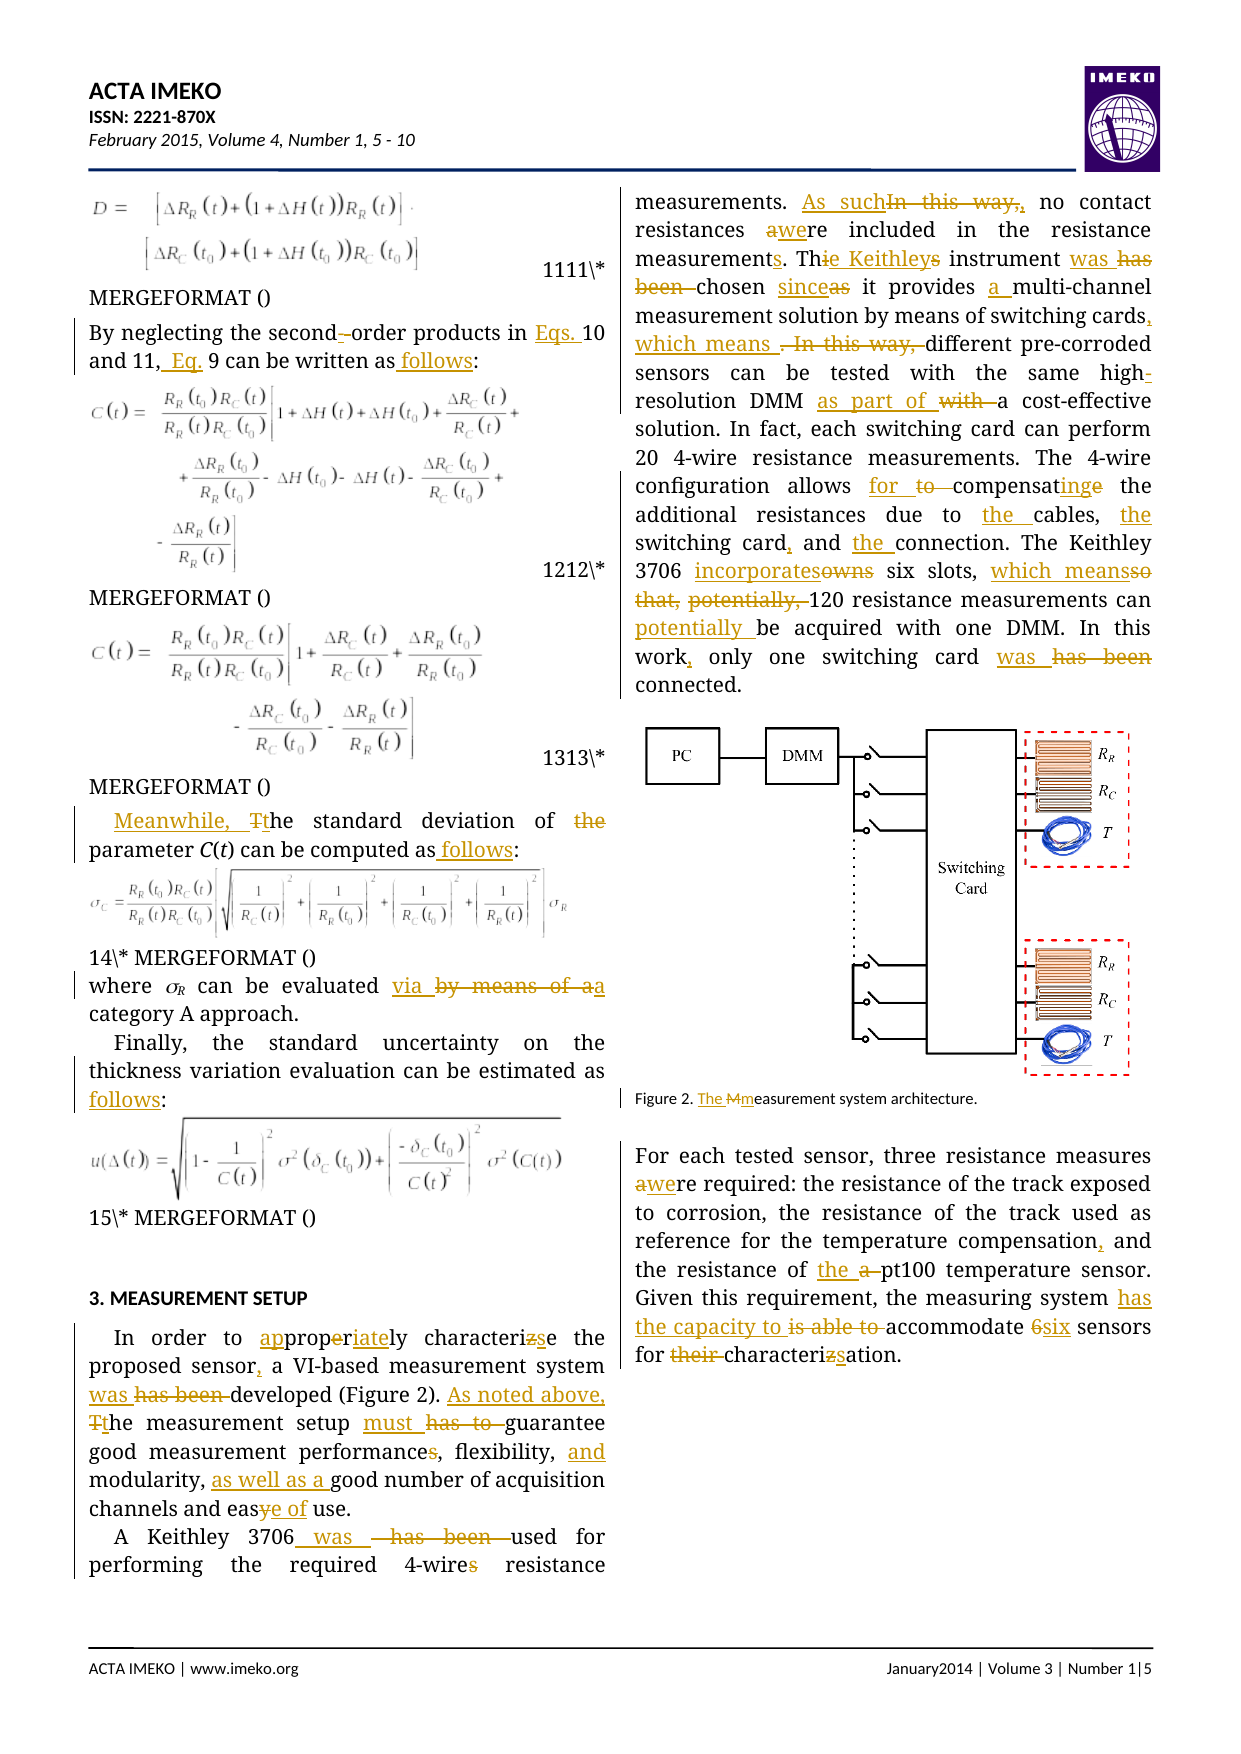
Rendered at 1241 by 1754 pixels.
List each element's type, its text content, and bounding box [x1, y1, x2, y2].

picture [645, 727, 1130, 1076]
text Figure 2. easurement system architecture. [635, 1088, 1152, 1108]
text he standard deviation of parameter C(t) can be computed as: [89, 806, 605, 863]
text A Keithley 3706used for performing the required 4-wire resistance measurements. no contact resistances re included in the resistance measurement. Th instrument chosen it provides multi-channel measurement solution by means of switching cardsdifferent pre-corroded sensors can be tested with the same highresolution DMM a cost-effective solution. In fact, each switching card can perform 20 4-wire resistance measurements. The 4-wire configuration allows compensat the additional resistances due to cables, switching card and connection. The Keithley 3706 six slots, 120 resistance measurements can be acquired with one DMM. In this work only one switching card connected. [635, 187, 1152, 699]
picture [1084, 66, 1161, 172]
text For each tested sensor, three resistance measures re required: the resistance of the track exposed to corrosion, the resistance of the track used as reference for the temperature compensation and the resistance of pt100 temperature sensor. Given this requirement, the measuring system accommodate sensors for characteriation. [635, 1141, 1152, 1369]
text In order to proprly characterie the proposed sensor a VI-based measurement system developed (Figure 2). he measurement setup guarantee good measurement performance, flexibility, modularity, good number of acquisition channels and eas use. [89, 1323, 605, 1522]
text where R can be evaluated category A approach. [89, 971, 605, 1028]
title measurement setup [89, 1285, 605, 1311]
text Finally, the standard uncertainty on the thickness variation evaluation can be estimated as: [89, 1028, 605, 1113]
text By neglecting the secondorder products in and , can be written as: [89, 318, 605, 375]
